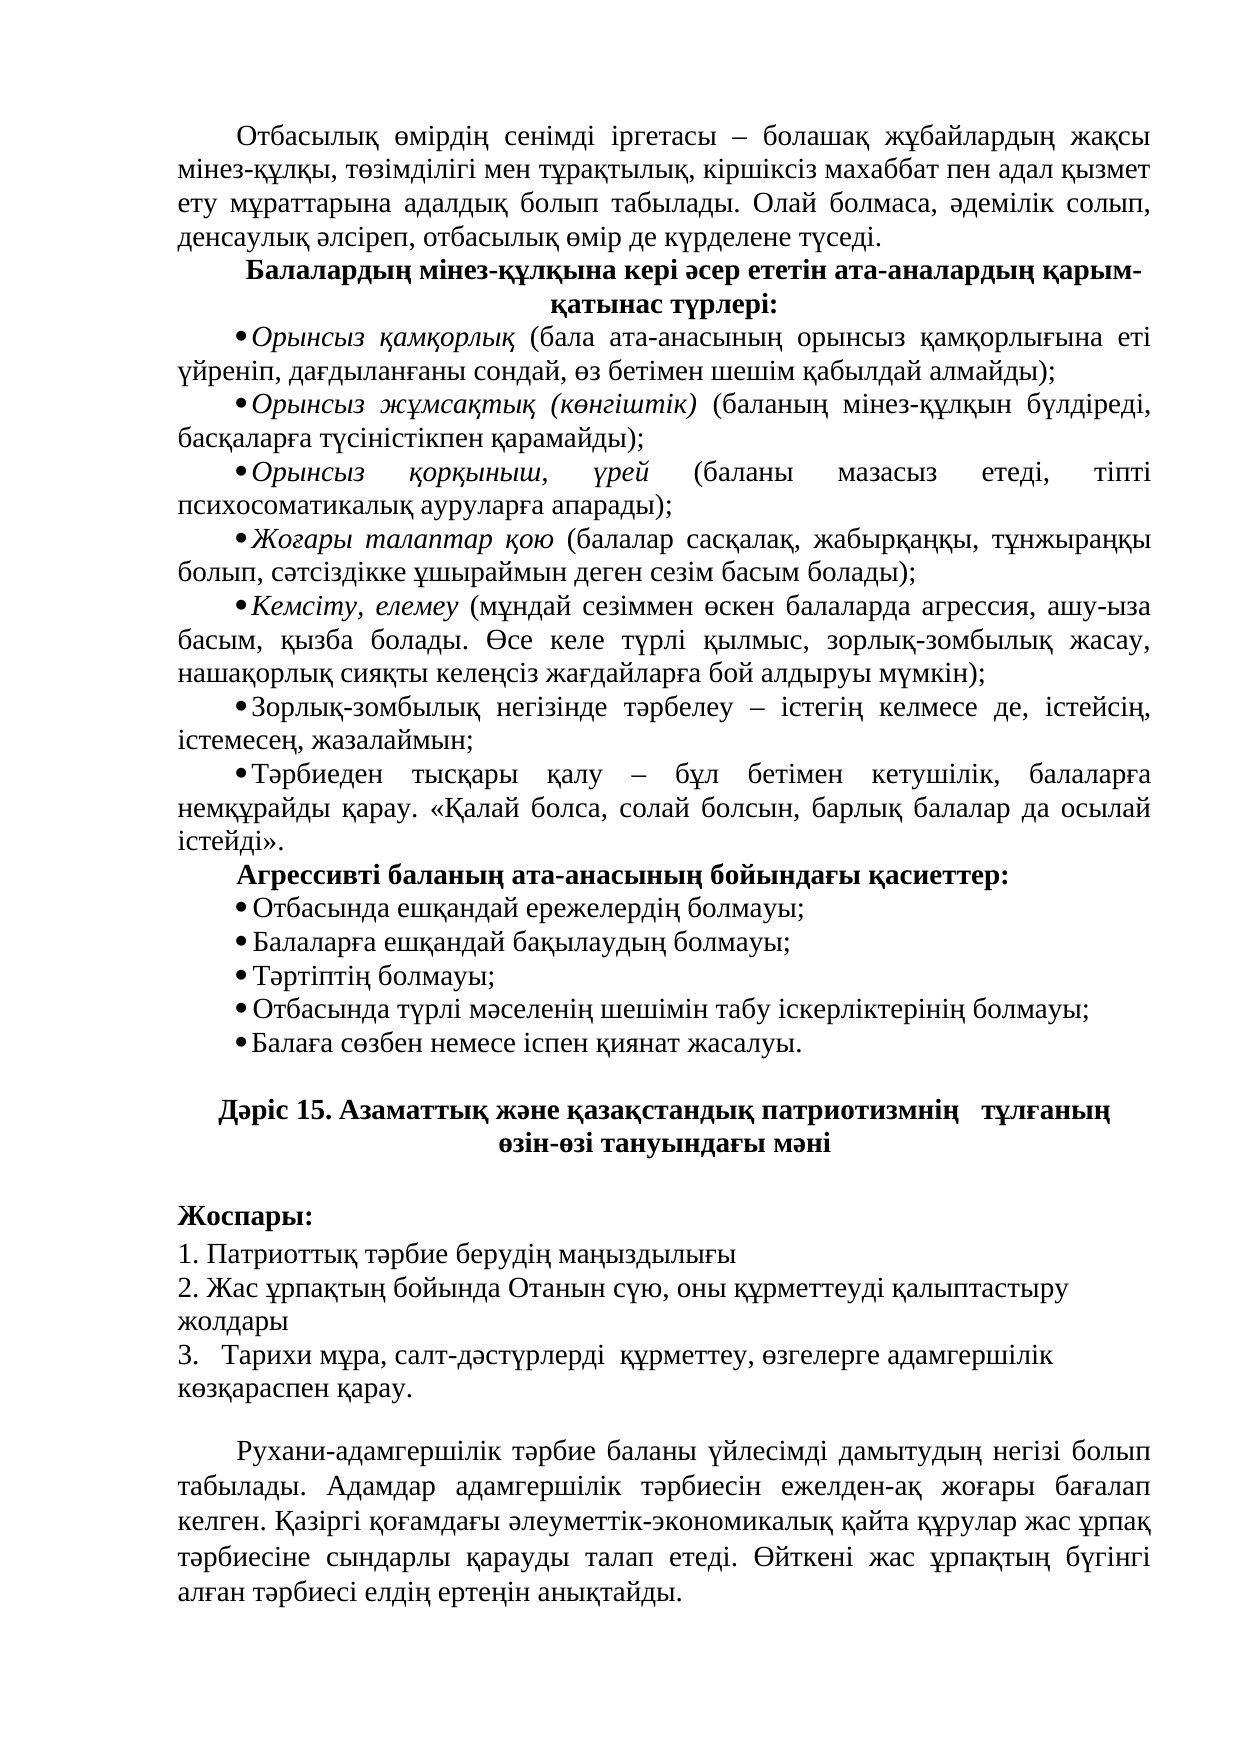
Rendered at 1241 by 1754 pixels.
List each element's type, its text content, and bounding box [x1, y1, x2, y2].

list Балаларға ешқандай бақылаудың болмауы; [177, 924, 1152, 958]
text 3. Тарихи мұра, салт-дәстүрлерді құрметтеу, өзгелерге адамгершілік көзқараспен қарау. [177, 1337, 1152, 1404]
list Тәртіптің болмауы; [177, 958, 1152, 991]
list Орынсыз жұмсақтық (көнгіштік) (баланың мінез-құлқын бүлдіреді, басқаларға түсіністікпен қарамайды); [177, 387, 1152, 454]
text Жоспары: [177, 1198, 1152, 1231]
text Отбасылық өмірдің сенімді іргетасы – болашақ жұбайлардың жақсы мінез-құлқы, төзімділігі мен тұрақтылық, кіршіксіз махаббат пен адал қызмет ету мұраттарына адалдық болып табылады. Олай болмаса, әдемілік солып, денсаулық әлсіреп, отбасылық өмір де күрделене түседі. [177, 118, 1152, 252]
list Рухани-адамгершілік тәрбие баланы үйлесімді дамытудың негізі болып табылады. Адамдар адамгершілік тәрбиесін ежелден-ақ жоғары бағалап келген. Қазіргі қоғамдағы әлеуметтік-экономикалық қайта құрулар жас ұрпақ тәрбиесіне сындарлы қарауды талап етеді. Өйткені жас ұрпақтың бүгінгі алған тәрбиесі елдің ертеңін анықтайды. [177, 1433, 1152, 1607]
list Кемсіту, елемеу (мұндай сезіммен өскен балаларда агрессия, ашу-ыза басым, қызба болады. Өсе келе түрлі қылмыс, зорлық-зомбылық жасау, нашақорлық сияқты келеңсіз жағдайларға бой алдыруы мүмкін); [177, 588, 1152, 689]
text Дәріс 15. Азаматтық және қазақстандық патриотизмнің тұлғаның [177, 1092, 1152, 1126]
list Зорлық-зомбылық негізінде тәрбелеу – істегің келмесе де, істейсің, істемесең, жазалаймын; [177, 689, 1152, 756]
list Отбасында ешқандай ережелердің болмауы; [177, 890, 1152, 924]
list Тәрбиеден тысқары қалу – бұл бетімен кетушілік, балаларға немқұрайды қарау. «Қалай болса, солай болсын, барлық балалар да осылай істейді». [177, 756, 1152, 857]
list Орынсыз қамқорлық (бала ата-анасының орынсыз қамқорлығына еті үйреніп, дағдыланғаны сондай, өз бетімен шешім қабылдай алмайды); [177, 319, 1152, 387]
text 1. Патриоттық тәрбие берудің маңыздылығы [177, 1236, 1152, 1270]
text 2. Жас ұрпақтың бойында Отанын сүю, оны құрметтеуді қалыптастыру жолдары [177, 1270, 1152, 1337]
list Жоғары талаптар қою (балалар сасқалақ, жабырқаңқы, тұнжыраңқы болып, сәтсіздікке ұшыраймын деген сезім басым болады); [177, 521, 1152, 588]
text өзін-өзі тануындағы мәні [177, 1126, 1152, 1159]
list Балаға сөзбен немесе іспен қиянат жасалуы. [177, 1025, 1152, 1058]
text Балалардың мінез-құлқына кері әсер ететін ата-аналардың қарым-қатынас түрлері: [177, 252, 1152, 319]
list Орынсыз қорқыныш, үрей (баланы мазасыз етеді, тіпті психосоматикалық ауруларға апарады); [177, 454, 1152, 521]
text Агрессивті баланың ата-анасының бойындағы қасиеттер: [177, 857, 1152, 890]
list Отбасында түрлі мәселенің шешімін табу іскерліктерінің болмауы; [177, 991, 1152, 1025]
